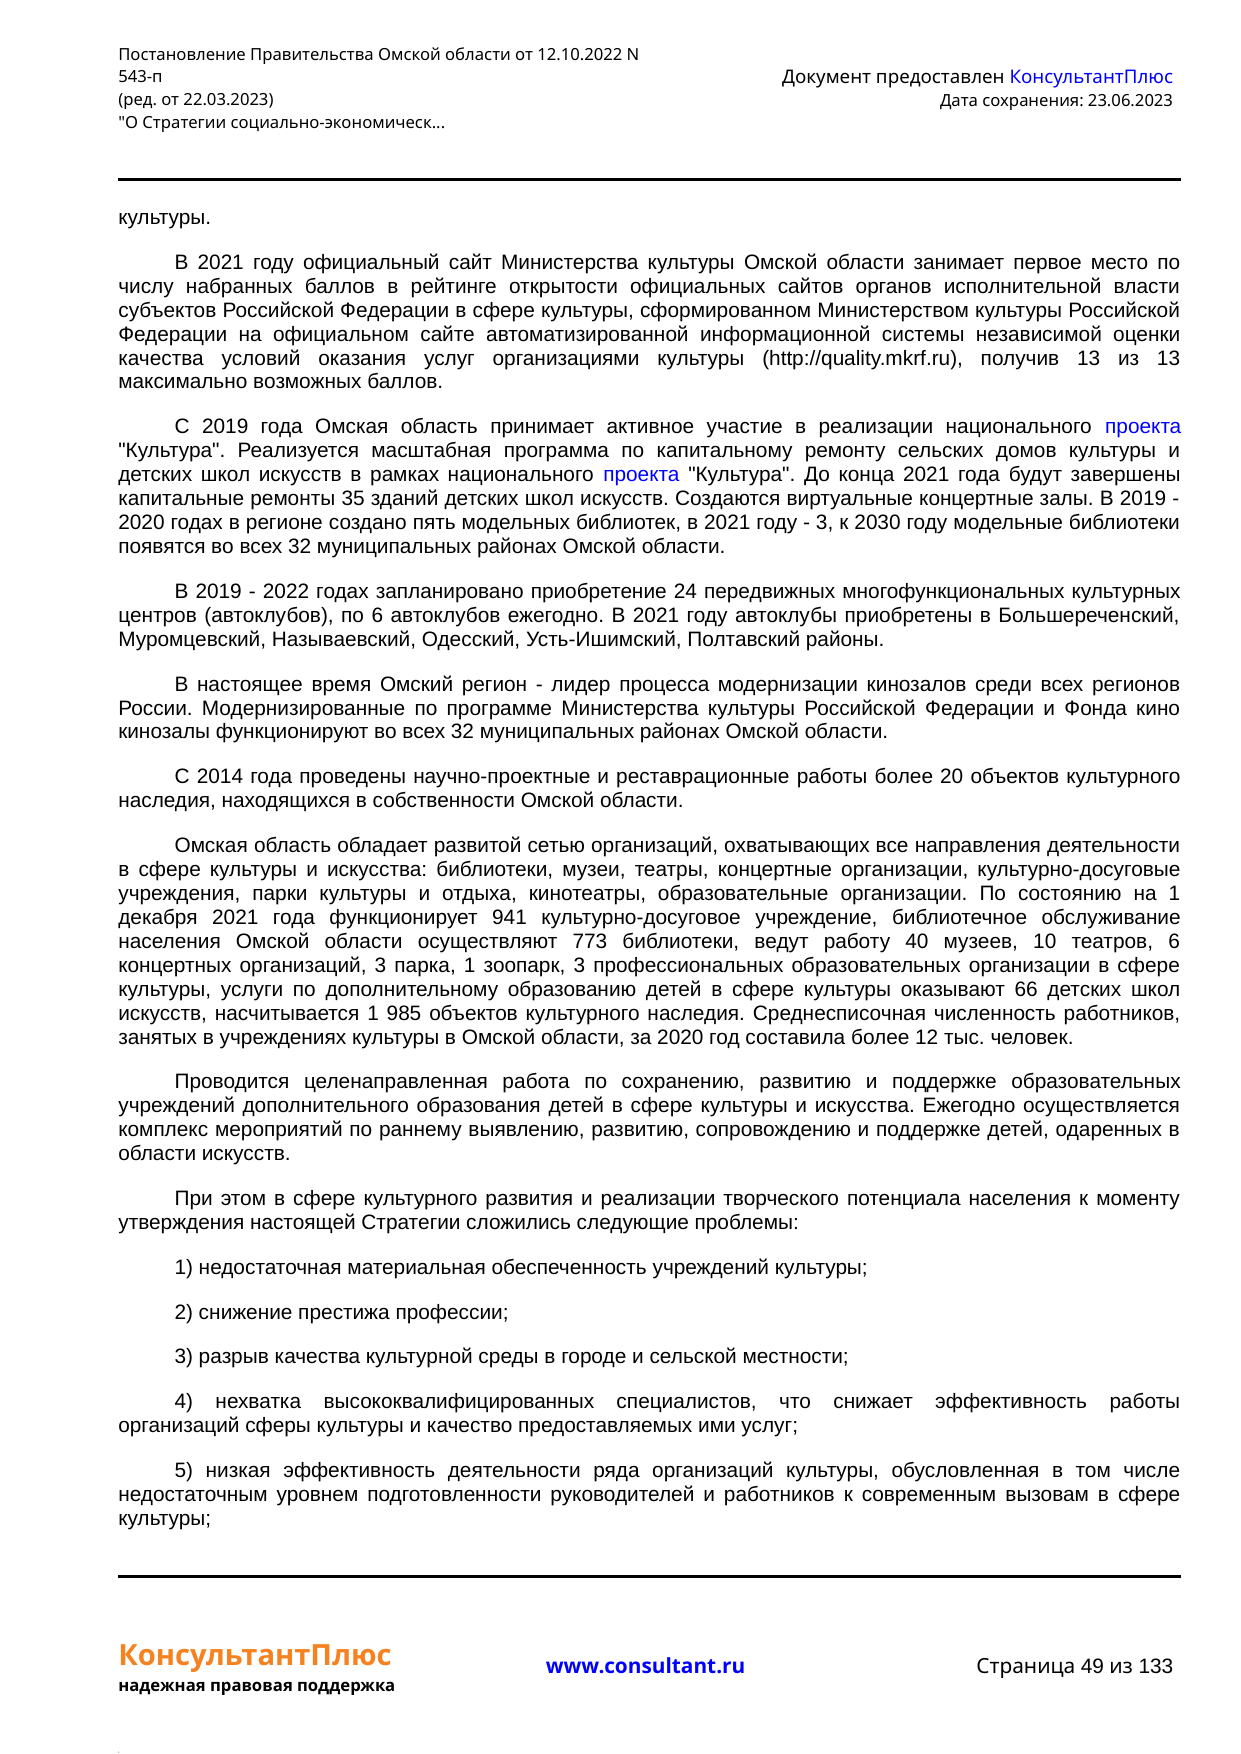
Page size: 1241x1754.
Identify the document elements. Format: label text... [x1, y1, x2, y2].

text В настоящее время Омский регион - лидер процесса модернизации кинозалов среди всех регионов России. Модернизированные по программе Министерства культуры Российской Федерации и Фонда кино кинозалы функционируют во всех 32 муниципальных районах Омской области. [118, 671, 1181, 743]
text 2) снижение престижа профессии; [118, 1299, 1181, 1323]
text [118, 205, 1181, 229]
text В 2019 - 2022 годах запланировано приобретение 24 передвижных многофункциональных культурных центров (автоклубов), по 6 автоклубов ежегодно. В 2021 году автоклубы приобретены в Большереченский, Муромцевский, Называевский, Одесский, Усть-Ишимский, Полтавский районы. [118, 579, 1181, 651]
text Омская область обладает развитой сетью организаций, охватывающих все направления деятельности в сфере культуры и искусства: библиотеки, музеи, театры, концертные организации, культурно-досуговые учреждения, парки культуры и отдыха, кинотеатры, образовательные организации. По состоянию на 1 декабря 2021 года функционирует 941 культурно-досуговое учреждение, библиотечное обслуживание населения Омской области осуществляют 773 библиотеки, ведут работу 40 музеев, 10 театров, 6 концертных организаций, 3 парка, 1 зоопарк, 3 профессиональных образовательных организации в сфере культуры, услуги по дополнительному образованию детей в сфере культуры оказывают 66 детских школ искусств, насчитывается 1 985 объектов культурного наследия. Среднесписочная численность работников, занятых в учреждениях культуры в Омской области, за 2020 год составила более 12 тыс. человек. [118, 833, 1181, 1048]
text 4) нехватка высококвалифицированных специалистов, что снижает эффективность работы организаций сферы культуры и качество предоставляемых ими услуг; [118, 1389, 1181, 1437]
text 5) низкая эффективность деятельности ряда организаций культуры, обусловленная в том числе недостаточным уровнем подготовленности руководителей и работников к современным вызовам в сфере культуры; [118, 1458, 1181, 1530]
text В 2021 году официальный сайт Министерства культуры Омской области занимает первое место по числу набранных баллов в рейтинге открытости официальных сайтов органов исполнительной власти субъектов Российской Федерации в сфере культуры, сформированном Министерством культуры Российской Федерации на официальном сайте автоматизированной информационной системы независимой оценки качества условий оказания услуг организациями культуры (http://quality.mkrf.ru), получив 13 из 13 максимально возможных баллов. [118, 249, 1181, 393]
text 1) недостаточная материальная обеспеченность учреждений культуры; [118, 1255, 1181, 1279]
text При этом в сфере культурного развития и реализации творческого потенциала населения к моменту утверждения настоящей Стратегии сложились следующие проблемы: [118, 1186, 1181, 1234]
text С 2019 года Омская область принимает активное участие в реализации национального проекта "Культура". Реализуется масштабная программа по капитальному ремонту сельских домов культуры и детских школ искусств в рамках национального проекта "Культура". До конца 2021 года будут завершены капитальные ремонты 35 зданий детских школ искусств. Создаются виртуальные концертные залы. В 2019 - 2020 годах в регионе создано пять модельных библиотек, в 2021 году - 3, к 2030 году модельные библиотеки появятся во всех 32 муниципальных районах Омской области. [118, 414, 1181, 558]
text С 2014 года проведены научно-проектные и реставрационные работы более 20 объектов культурного наследия, находящихся в собственности Омской области. [118, 764, 1181, 812]
text Проводится целенаправленная работа по сохранению, развитию и поддержке образовательных учреждений дополнительного образования детей в сфере культуры и искусства. Ежегодно осуществляется комплекс мероприятий по раннему выявлению, развитию, сопровождению и поддержке детей, одаренных в области искусств. [118, 1069, 1181, 1165]
text 3) разрыв качества культурной среды в городе и сельской местности; [118, 1344, 1181, 1368]
